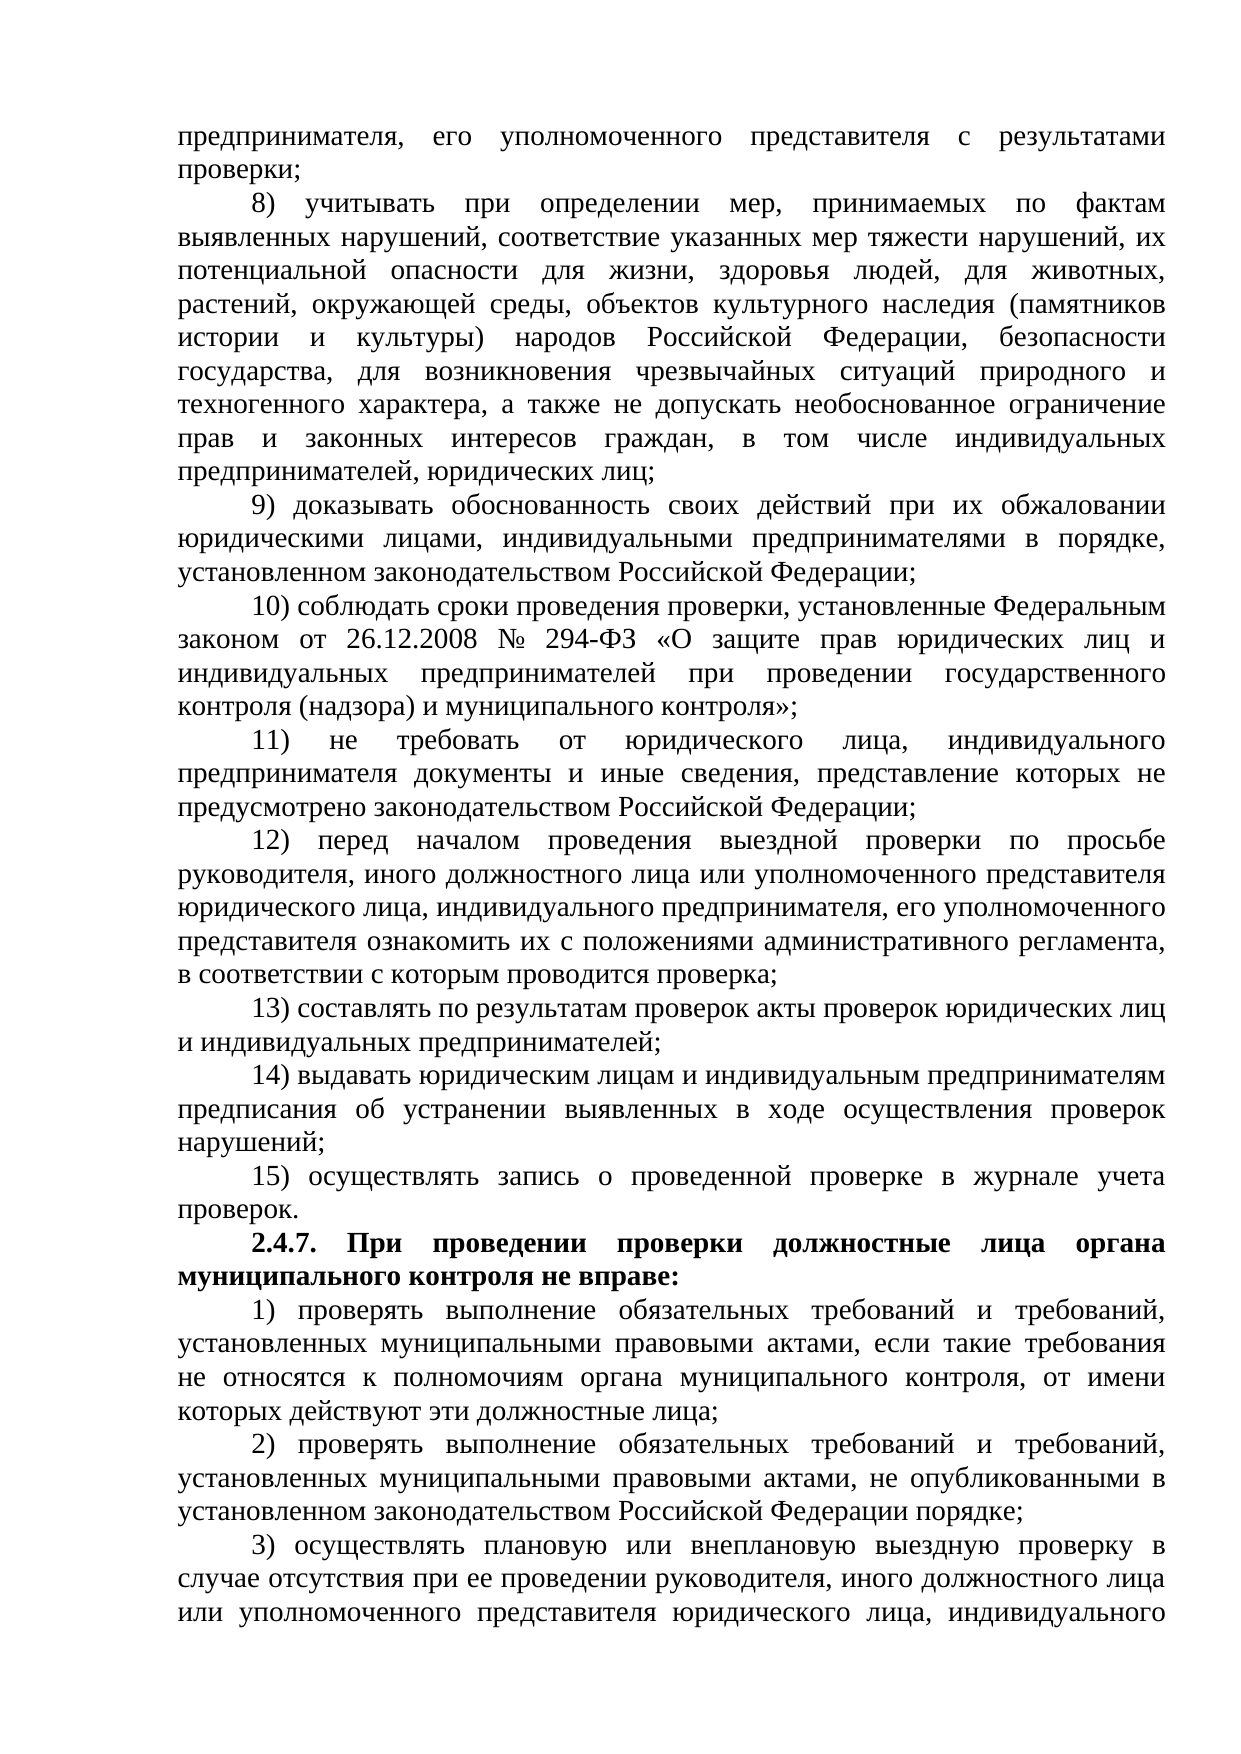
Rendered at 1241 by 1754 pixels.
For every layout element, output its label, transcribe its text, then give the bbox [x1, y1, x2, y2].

text 13) составлять по результатам проверок акты проверок юридических лиц и индивидуальных предпринимателей; [177, 990, 1167, 1057]
text 1) проверять выполнение обязательных требований и требований, установленных муниципальными правовыми актами, если такие требования не относятся к полномочиям органа муниципального контроля, от имени которых действуют эти должностные лица; [177, 1292, 1167, 1426]
text 9) доказывать обоснованность своих действий при их обжаловании юридическими лицами, индивидуальными предпринимателями в порядке, установленном законодательством Российской Федерации; [177, 487, 1167, 588]
text 8) учитывать при определении мер, принимаемых по фактам выявленных нарушений, соответствие указанных мер тяжести нарушений, их потенциальной опасности для жизни, здоровья людей, для животных, растений, окружающей среды, объектов культурного наследия (памятников истории и культуры) народов Российской Федерации, безопасности государства, для возникновения чрезвычайных ситуаций природного и техногенного характера, а также не допускать необоснованное ограничение прав и законных интересов граждан, в том числе индивидуальных предпринимателей, юридических лиц; [177, 185, 1167, 487]
text 2) проверять выполнение обязательных требований и требований, установленных муниципальными правовыми актами, не опубликованными в установленном законодательством Российской Федерации порядке; [177, 1426, 1167, 1527]
text 10) соблюдать сроки проведения проверки, установленные Федеральным законом от 26.12.2008 № 294-ФЗ «О защите прав юридических лиц и индивидуальных предпринимателей при проведении государственного контроля (надзора) и муниципального контроля»; [177, 588, 1167, 722]
text 2.4.7. При проведении проверки должностные лица органа муниципального контроля не вправе: [177, 1225, 1167, 1292]
text 15) осуществлять запись о проведенной проверке в журнале учета проверок. [177, 1158, 1167, 1225]
text 12) перед началом проведения выездной проверки по просьбе руководителя, иного должностного лица или уполномоченного представителя юридического лица, индивидуального предпринимателя, его уполномоченного представителя ознакомить их с положениями административного регламента, в соответствии с которым проводится проверка; [177, 822, 1167, 990]
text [177, 118, 1167, 185]
text 14) выдавать юридическим лицам и индивидуальным предпринимателям предписания об устранении выявленных в ходе осуществления проверок нарушений; [177, 1057, 1167, 1158]
text 11) не требовать от юридического лица, индивидуального предпринимателя документы и иные сведения, представление которых не предусмотрено законодательством Российской Федерации; [177, 722, 1167, 822]
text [177, 1527, 1167, 1627]
